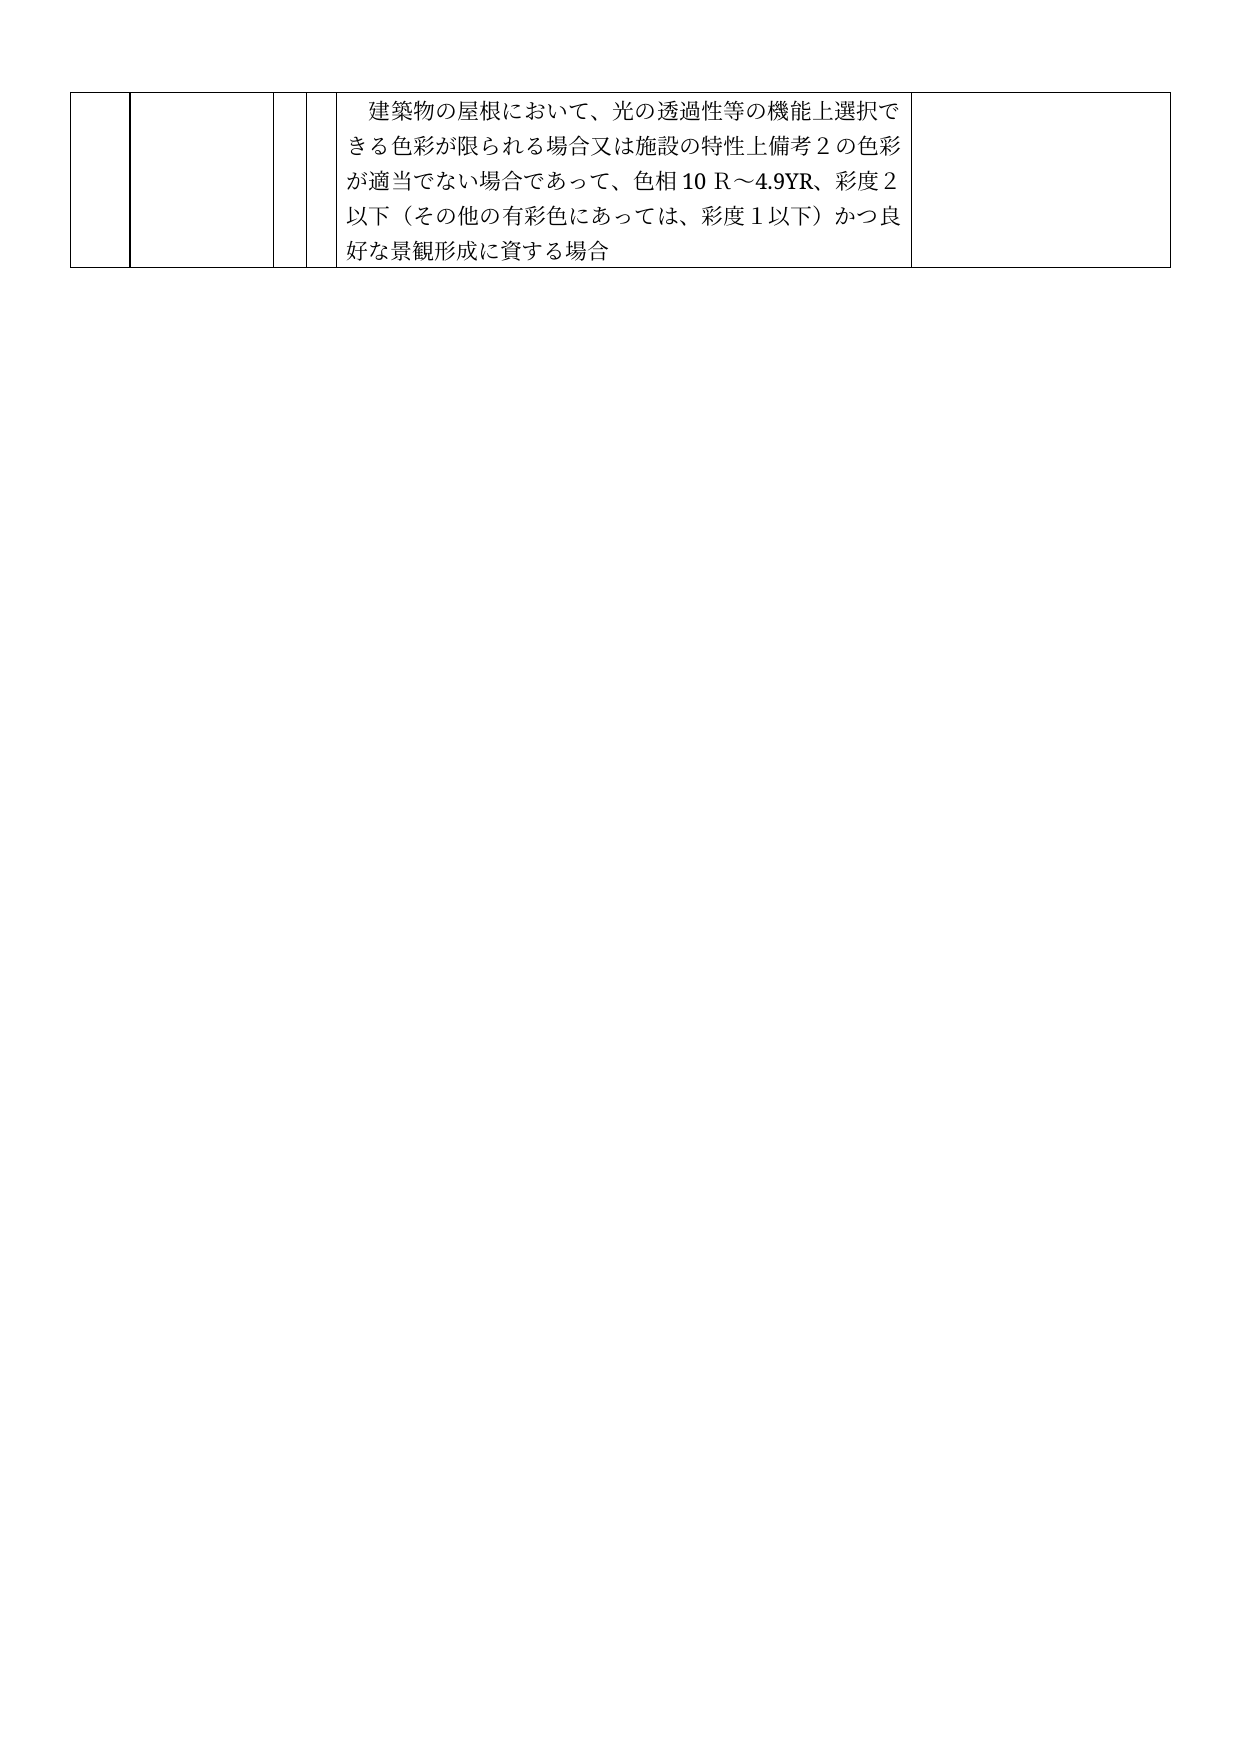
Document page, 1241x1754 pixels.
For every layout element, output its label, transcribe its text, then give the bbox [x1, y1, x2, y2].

table_cell 建築物の屋根において、光の透過性等の機能上選択できる色彩が限られる場合又は施設の特性上備考２の色彩が適当でない場合であって、色相10Ｒ〜4.9YR、彩度２以下（その他の有彩色にあっては、彩度１以下）かつ良好な景観形成に資する場合 [337, 93, 911, 267]
table_cell [307, 93, 336, 267]
